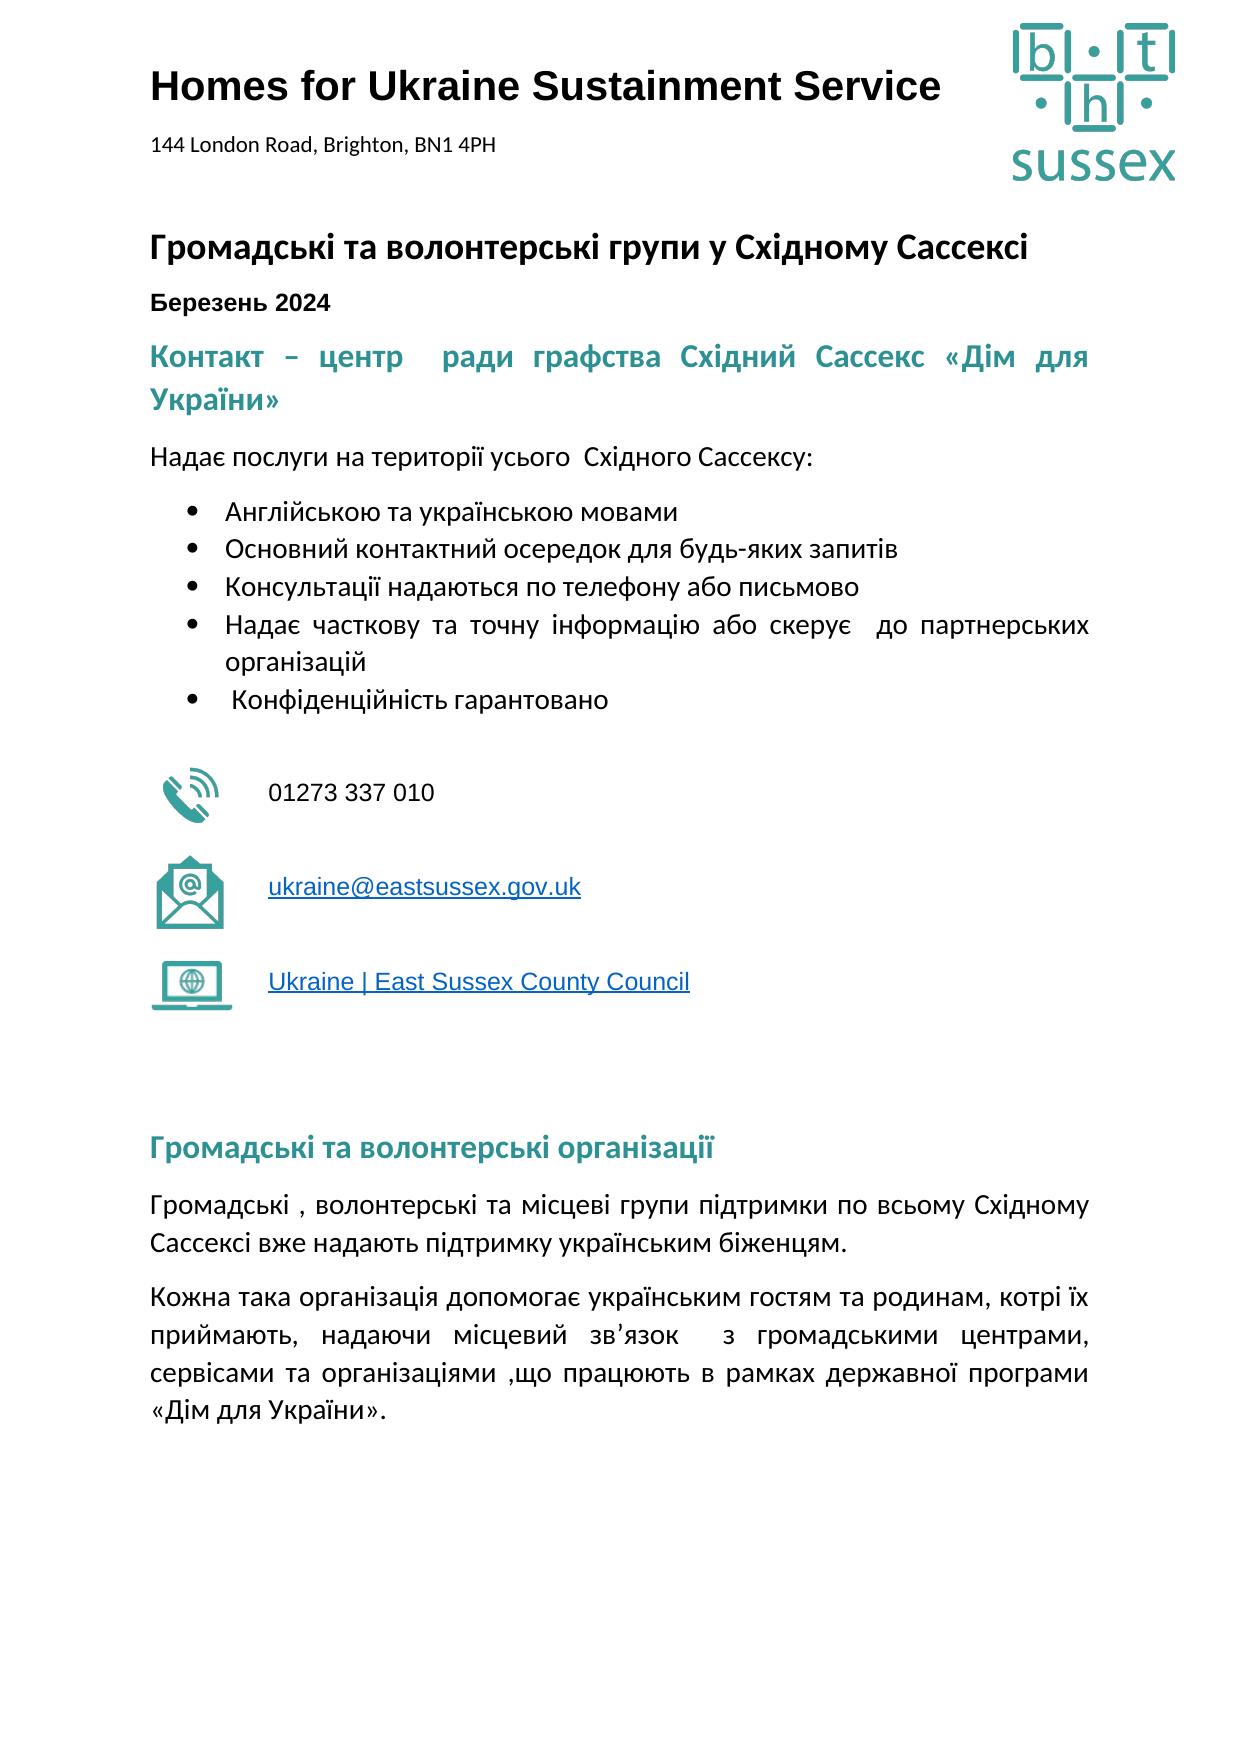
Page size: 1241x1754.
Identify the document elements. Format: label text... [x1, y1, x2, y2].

text Громадські , волонтерські та місцеві групи підтримки по всьому Східному Сассексі вже надають підтримку українським біженцям. [150, 1186, 1090, 1259]
list Конфіденційність гарантовано [187, 681, 1090, 717]
text Надає послуги на території усього Східного Сассексу: [150, 438, 1090, 474]
text Громадські та волонтерські організації [150, 1126, 1090, 1167]
text Громадські та волонтерські групи у Східному Сассексі [150, 223, 1090, 269]
picture [150, 852, 230, 932]
list Основний контактний осередок для будь-яких запитів [187, 530, 1090, 566]
text Кожна така організація допомогає українським гостям та родинам, котрі їх приймають, надаючи місцевий зв’язок з громадськими центрами, сервісами та організаціями ,що працюють в рамках державної програми «Дім для України». [150, 1278, 1090, 1427]
text Контакт – центр ради графства Східний Сассекс «Дім для України» [150, 335, 1090, 419]
picture [150, 960, 233, 1012]
list Англійською та українською мовами [187, 493, 1090, 528]
list Консультації надаються по телефону або письмово [187, 568, 1090, 604]
picture [150, 764, 230, 824]
list Надає часткову та точну інформацію або скерує до партнерських організацій [187, 606, 1090, 679]
text Березень 2024 [150, 288, 1090, 317]
picture [1012, 23, 1175, 181]
